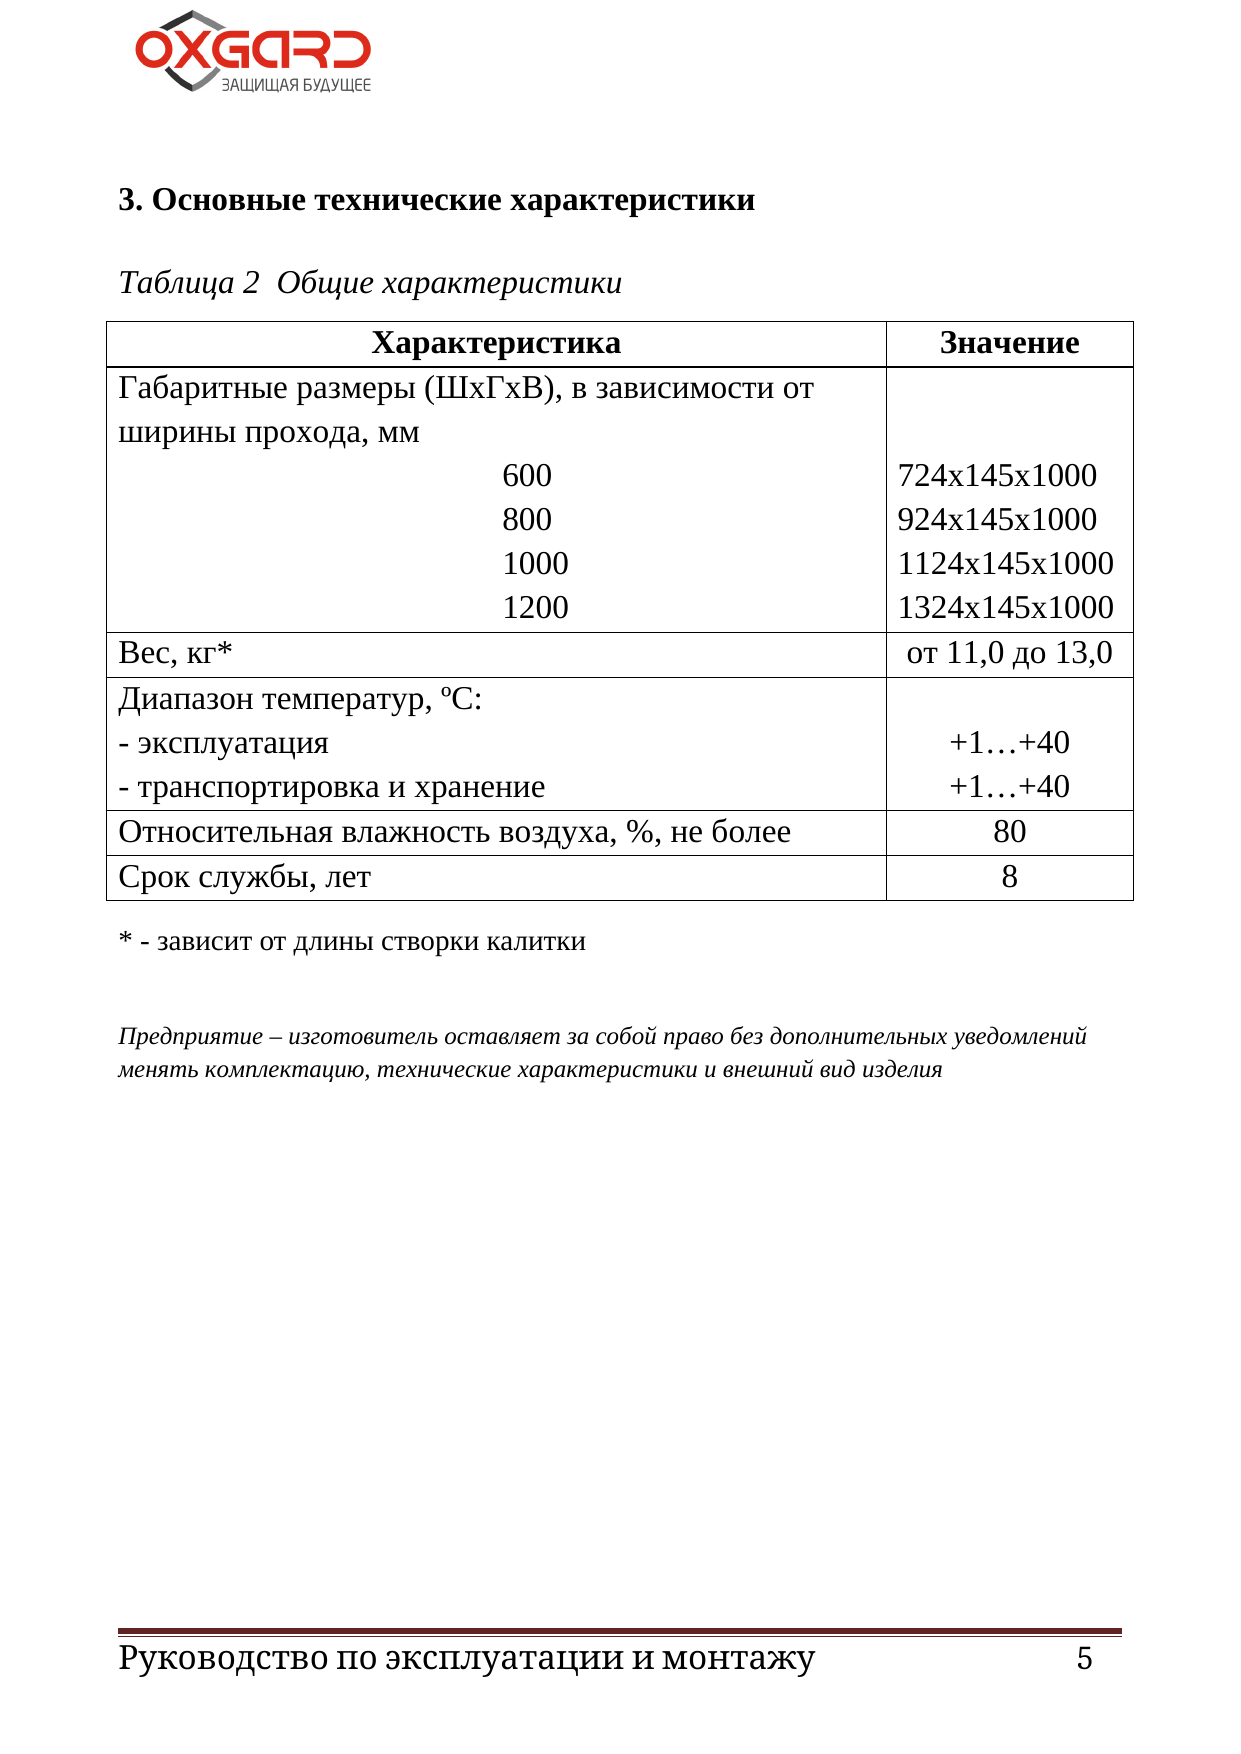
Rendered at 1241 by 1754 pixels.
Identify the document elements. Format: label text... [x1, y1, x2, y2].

text Общие характеристики [118, 262, 1122, 300]
table_cell Срок службы, лет [107, 856, 886, 900]
table_cell 8 [887, 856, 1133, 900]
subtitle Основные технические характеристики [118, 180, 1122, 218]
table_header Характеристика [107, 322, 886, 366]
table_cell +1…+40 +1…+40 [887, 678, 1133, 810]
text * - зависит от длины створки калитки [118, 923, 1122, 957]
text Предприятие – изготовитель оставляет за собой право без дополнительных уведомлений менять комплектацию, технические характеристики и внешний вид изделия [118, 1021, 1122, 1083]
table_cell Габаритные размеры (ШхГхВ), в зависимости от ширины прохода, мм 600 800 1000 1200 [107, 368, 886, 632]
table_cell Диапазон температур, ºС: - эксплуатация - транспортировка и хранение [107, 678, 886, 810]
table_cell 80 [887, 811, 1133, 855]
table_cell Относительная влажность воздуха, %, не более [107, 811, 886, 855]
table_cell 724х145х1000 924х145х1000 1124х145х1000 1324х145х1000 [887, 368, 1133, 632]
table_cell Вес, кг* [107, 633, 886, 677]
table_header Значение [887, 322, 1133, 366]
picture [118, 0, 388, 110]
table_cell от 11,0 до 13,0 [887, 633, 1133, 677]
